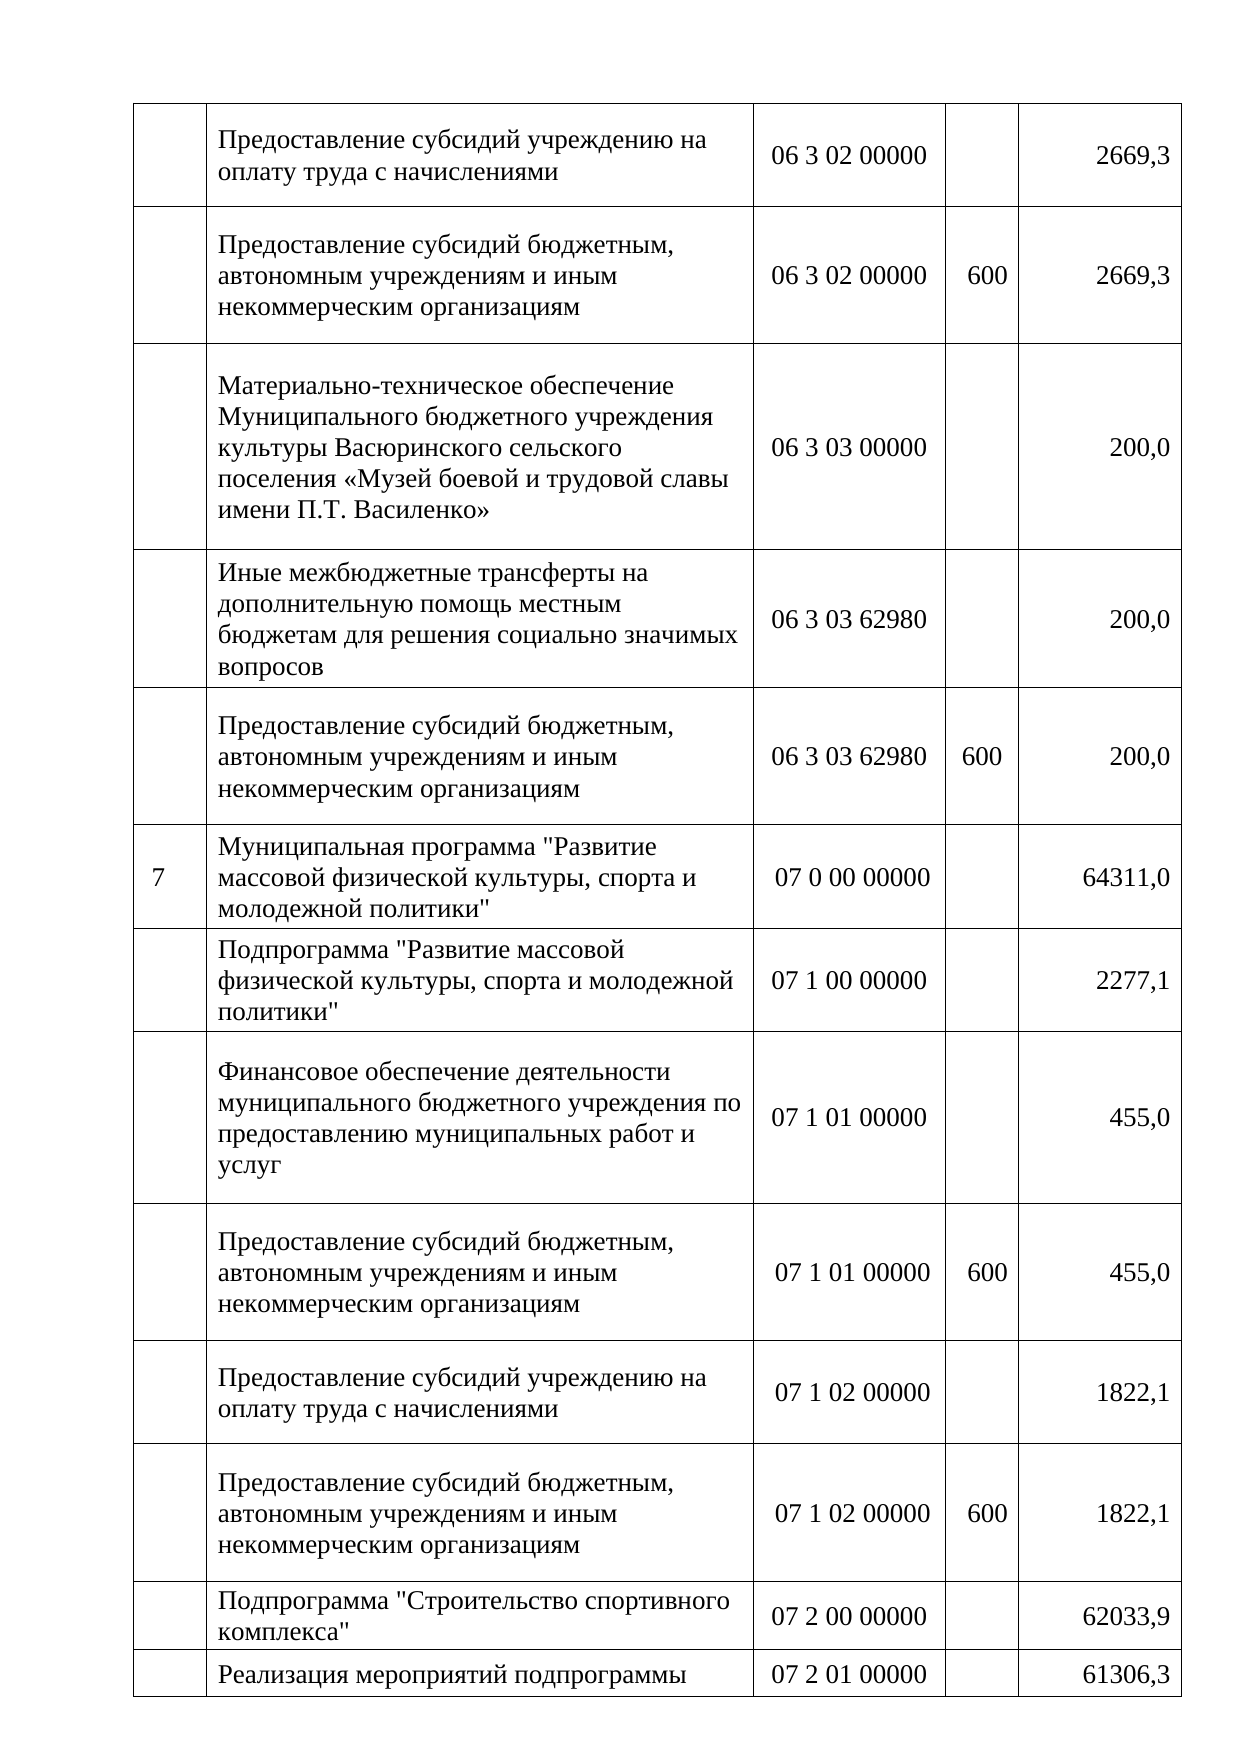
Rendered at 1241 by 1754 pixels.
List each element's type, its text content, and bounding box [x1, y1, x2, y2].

table_cell [946, 1341, 1018, 1443]
table_cell 07 2 01 00000 [754, 1650, 945, 1696]
table_cell 200,0 [1019, 688, 1181, 824]
table_cell 06 3 03 00000 [754, 344, 945, 549]
table_cell 600 [946, 207, 1018, 343]
table_cell Предоставление субсидий бюджетным, автономным учреждениям и иным некоммерческим организациям [207, 1444, 753, 1581]
table_cell 64311,0 [1019, 825, 1181, 927]
table_cell Подпрограмма "Развитие массовой физической культуры, спорта и молодежной политики" [207, 929, 753, 1031]
table_cell 2669,3 [1019, 207, 1181, 343]
table_cell Предоставление субсидий учреждению на оплату труда с начислениями [207, 1341, 753, 1443]
table_cell 2669,3 [1019, 104, 1181, 206]
table_cell 600 [946, 688, 1018, 824]
table_cell 07 1 02 00000 [754, 1444, 945, 1581]
table_cell [134, 929, 206, 1031]
table_cell [134, 1650, 206, 1696]
table_cell 200,0 [1019, 550, 1181, 687]
table_cell [134, 1032, 206, 1202]
table_cell [134, 1582, 206, 1649]
table_cell Предоставление субсидий учреждению на оплату труда с начислениями [207, 104, 753, 206]
table_cell [946, 104, 1018, 206]
table_cell 61306,3 [1019, 1650, 1181, 1696]
table_cell 07 1 01 00000 [754, 1032, 945, 1202]
table_cell 455,0 [1019, 1204, 1181, 1340]
table_cell 07 1 00 00000 [754, 929, 945, 1031]
table_cell [946, 929, 1018, 1031]
table_cell 600 [946, 1204, 1018, 1340]
table_cell [946, 1582, 1018, 1649]
table_cell 06 3 02 00000 [754, 207, 945, 343]
table_cell 06 3 03 62980 [754, 688, 945, 824]
table_cell Муниципальная программа "Развитие массовой физической культуры, спорта и молодежной политики" [207, 825, 753, 927]
table_cell [946, 825, 1018, 927]
table_cell 600 [946, 1444, 1018, 1581]
table_cell 07 1 01 00000 [754, 1204, 945, 1340]
table_cell [134, 1341, 206, 1443]
table_cell 06 3 03 62980 [754, 550, 945, 687]
table_cell [946, 344, 1018, 549]
table_cell Реализация мероприятий подпрограммы [207, 1650, 753, 1696]
table_cell 62033,9 [1019, 1582, 1181, 1649]
table_cell 2277,1 [1019, 929, 1181, 1031]
table_cell Финансовое обеспечение деятельности муниципального бюджетного учреждения по предоставлению муниципальных работ и услуг [207, 1032, 753, 1202]
table_cell Предоставление субсидий бюджетным, автономным учреждениям и иным некоммерческим организациям [207, 1204, 753, 1340]
table_cell 7 [134, 825, 206, 927]
table_cell 200,0 [1019, 344, 1181, 549]
table_cell [134, 1204, 206, 1340]
table_cell [134, 550, 206, 687]
table_cell [946, 1032, 1018, 1202]
table_cell 455,0 [1019, 1032, 1181, 1202]
table_cell 07 0 00 00000 [754, 825, 945, 927]
table_cell 06 3 02 00000 [754, 104, 945, 206]
table_cell [134, 104, 206, 206]
table_cell [134, 688, 206, 824]
table_cell 1822,1 [1019, 1341, 1181, 1443]
table_cell Предоставление субсидий бюджетным, автономным учреждениям и иным некоммерческим организациям [207, 688, 753, 824]
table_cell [207, 207, 753, 343]
table_cell Иные межбюджетные трансферты на дополнительную помощь местным бюджетам для решения социально значимых вопросов [207, 550, 753, 687]
table_cell 07 2 00 00000 [754, 1582, 945, 1649]
table_cell [946, 550, 1018, 687]
table_cell [134, 1444, 206, 1581]
table_cell [946, 1650, 1018, 1696]
table_cell Подпрограмма "Строительство спортивного комплекса" [207, 1582, 753, 1649]
table_cell 1822,1 [1019, 1444, 1181, 1581]
table_cell 07 1 02 00000 [754, 1341, 945, 1443]
table_cell [134, 207, 206, 343]
table_cell Материально-техническое обеспечение Муниципального бюджетного учреждения культуры Васюринского сельского поселения «Музей боевой и трудовой славы имени П.Т. Василенко» [207, 344, 753, 549]
table_cell [134, 344, 206, 549]
